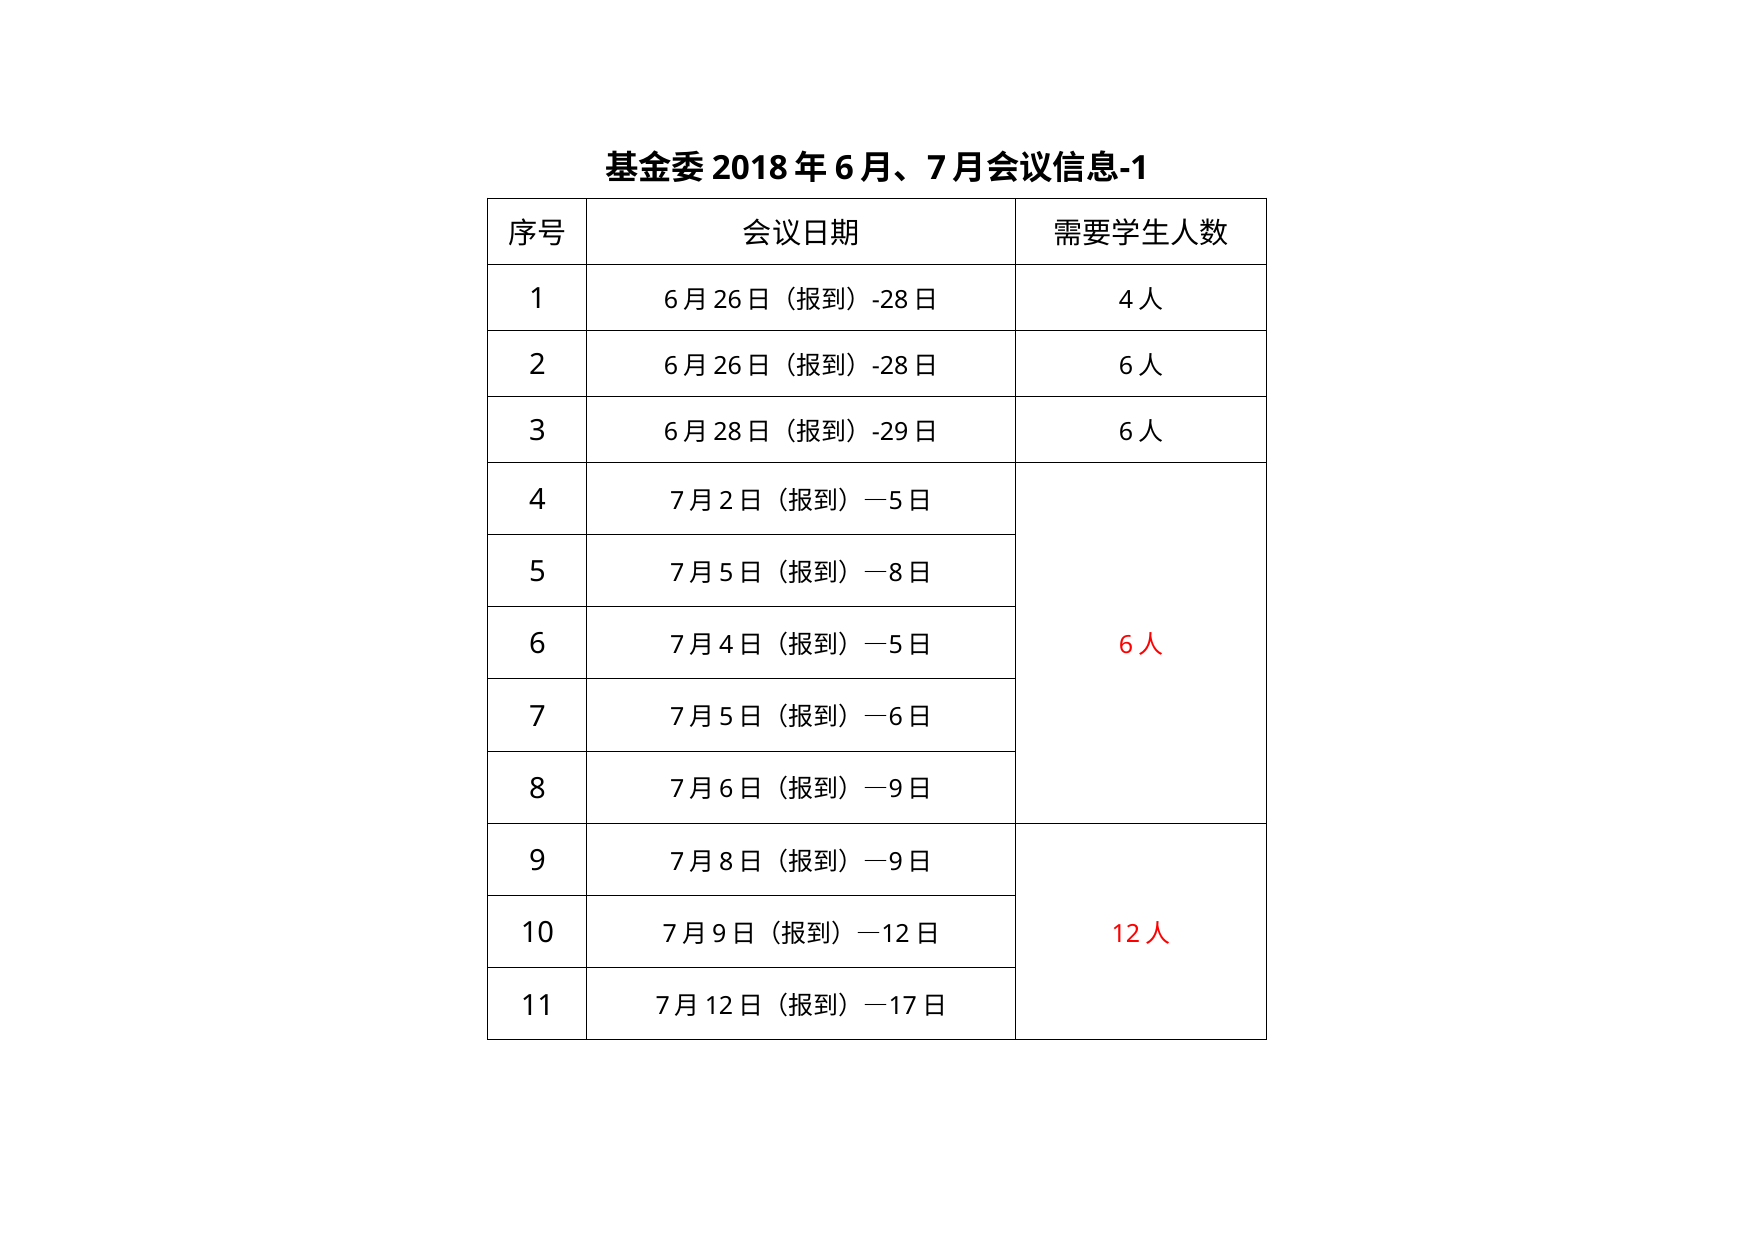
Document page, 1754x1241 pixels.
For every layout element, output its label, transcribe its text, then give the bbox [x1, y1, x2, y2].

table_cell 6月26日（报到）-28日 [587, 265, 1015, 330]
table_cell 6月28日（报到）-29日 [587, 397, 1015, 462]
table_header 会议日期 [587, 199, 1015, 264]
table_cell 8 [488, 752, 586, 823]
table_cell 1 [488, 265, 586, 330]
table_cell 6人 [1016, 463, 1266, 823]
table_cell 7月8日（报到）—9日 [587, 824, 1015, 895]
table_cell 5 [488, 535, 586, 606]
table_cell 6人 [1016, 397, 1266, 462]
table_header 需要学生人数 [1016, 199, 1266, 264]
table_cell 9 [488, 824, 586, 895]
table_header 序号 [488, 199, 586, 264]
table_cell 6人 [1016, 331, 1266, 396]
table_cell 7月2日（报到）—5日 [587, 463, 1015, 534]
table_cell 7月9日（报到）—12日 [587, 896, 1015, 967]
text 基金委2018年6月、7月会议信息-1 [150, 133, 1604, 198]
table_cell 2 [488, 331, 586, 396]
table_cell 4人 [1016, 265, 1266, 330]
table_cell 4 [488, 463, 586, 534]
table_cell 7月5日（报到）—6日 [587, 679, 1015, 751]
table_cell 10 [488, 896, 586, 967]
table_cell 7月6日（报到）—9日 [587, 752, 1015, 823]
table_cell 6 [488, 607, 586, 678]
table_cell 6月26日（报到）-28日 [587, 331, 1015, 396]
table_cell 7月5日（报到）—8日 [587, 535, 1015, 606]
table_cell 3 [488, 397, 586, 462]
table_cell 7月12日（报到）—17日 [587, 968, 1015, 1039]
table_cell 11 [488, 968, 586, 1039]
table_cell 7 [488, 679, 586, 751]
table_cell 7月4日（报到）—5日 [587, 607, 1015, 678]
table_cell 12人 [1016, 824, 1266, 1039]
